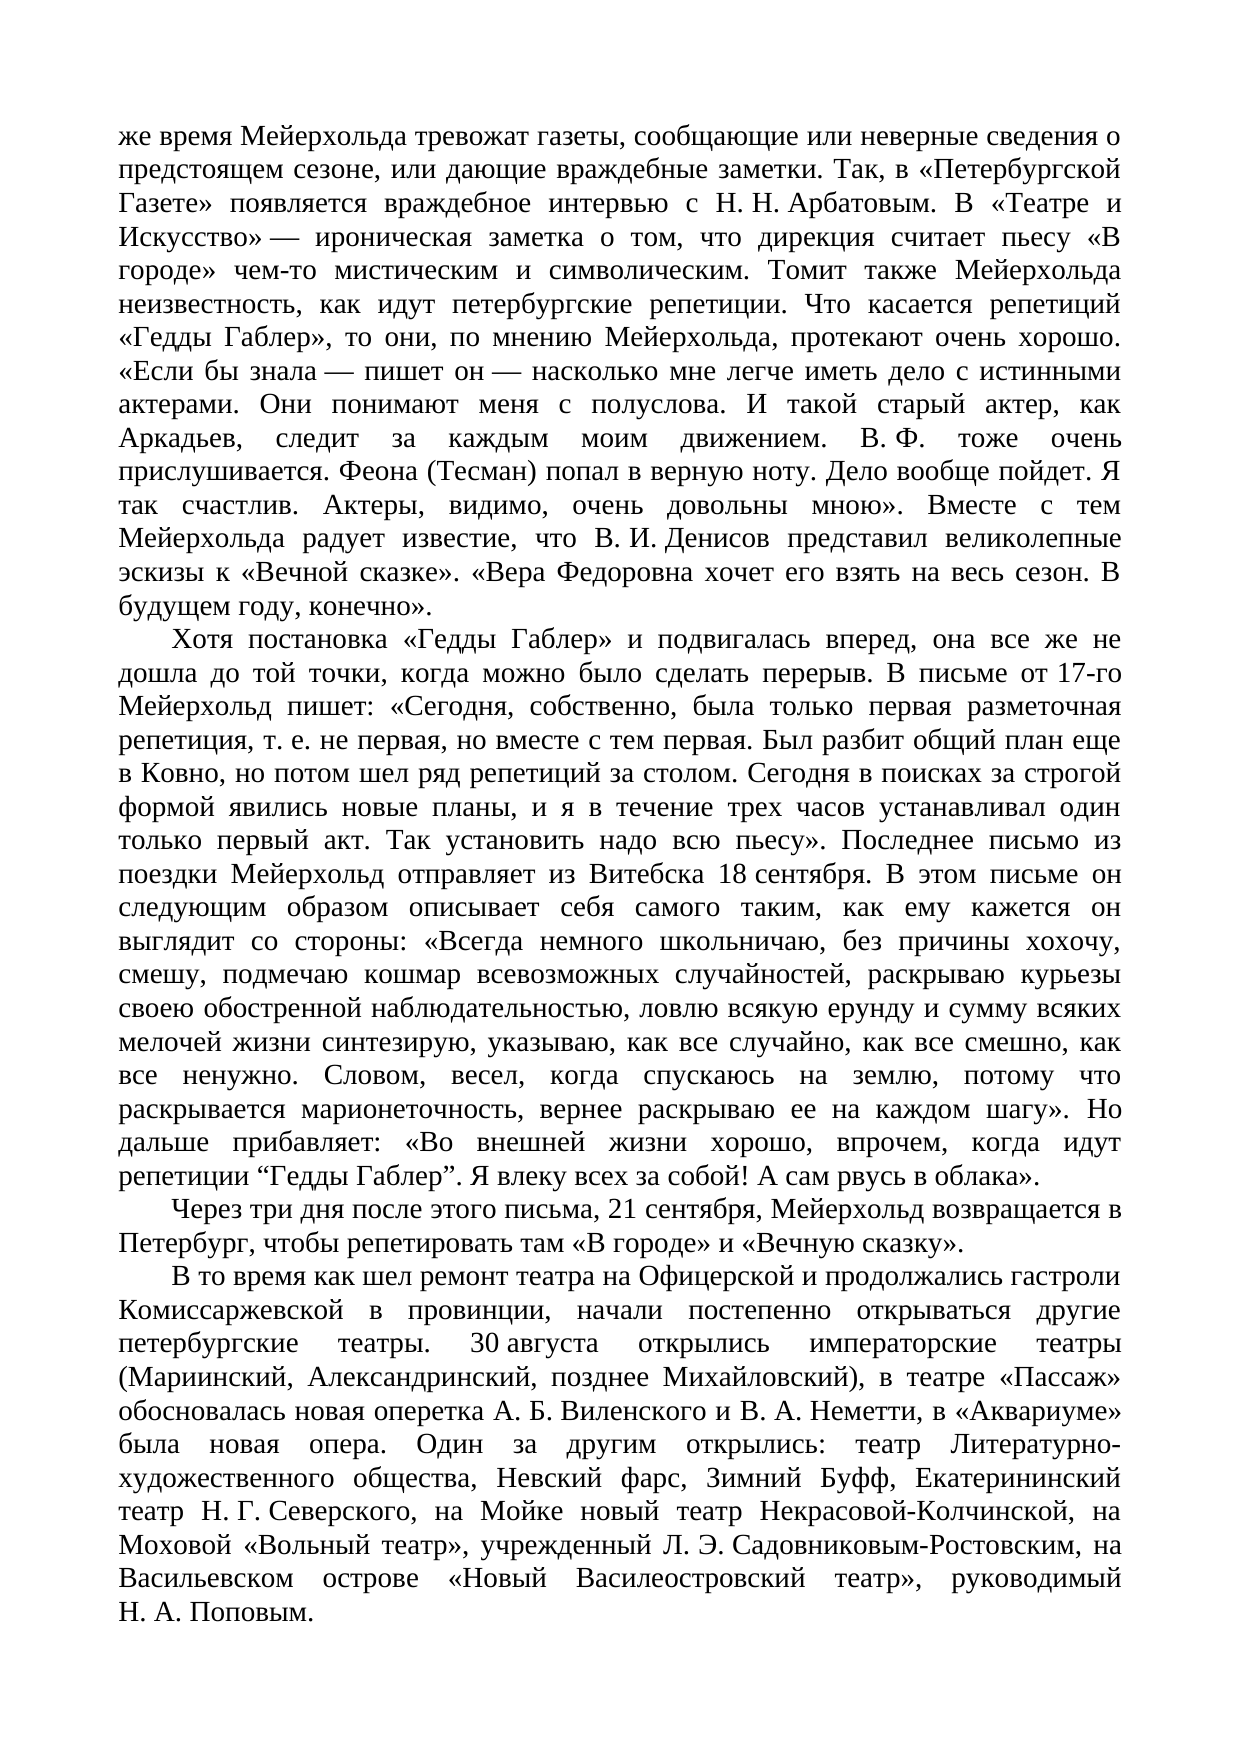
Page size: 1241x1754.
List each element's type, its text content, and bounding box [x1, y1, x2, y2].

text В то время как шел ремонт театра на Офицерской и продолжались гастроли Комиссаржевской в провинции, начали постепенно открываться другие петербургские театры. 30 августа открылись императорские театры (Мариинский, Александринский, позднее Михайловский), в театре «Пассаж» обосновалась новая оперетка А. Б. Виленского и В. А. Неметти, в «Аквариуме» была новая опера. Один за другим открылись: театр Литературно-художественного общества, Невский фарс, Зимний Буфф, Екатерининский театр Н. Г. Северского, на Мойке новый театр Некрасовой-Колчинской, на Моховой «Вольный театр», учрежденный Л. Э. Садовниковым-Ростовским, на Васильевском острове «Новый Василеостровский театр», руководимый Н. А. Поповым. [118, 1258, 1122, 1627]
text Через три дня после этого письма, 21 сентября, Мейерхольд возвращается в Петербург, чтобы репетировать там «В городе» и «Вечную сказку». [118, 1191, 1122, 1258]
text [118, 118, 1122, 621]
text Хотя постановка «Гедды Габлер» и подвигалась вперед, она все же не дошла до той точки, когда можно было сделать перерыв. В письме от 17-го Мейерхольд пишет: «Сегодня, собственно, была только первая разметочная репетиция, т. е. не первая, но вместе с тем первая. Был разбит общий план еще в Ковно, но потом шел ряд репетиций за столом. Сегодня в поисках за строгой формой явились новые планы, и я в течение трех часов устанавливал один только первый акт. Так установить надо всю пьесу». Последнее письмо из поездки Мейерхольд отправляет из Витебска 18 сентября. В этом письме он следующим образом описывает себя самого таким, как ему кажется он выглядит со стороны: «Всегда немного школьничаю, без причины хохочу, смешу, подмечаю кошмар всевозможных случайностей, раскрываю курьезы своею обостренной наблюдательностью, ловлю всякую ерунду и сумму всяких мелочей жизни синтезирую, указываю, как все случайно, как все смешно, как все ненужно. Словом, весел, когда спускаюсь на землю, потому что раскрывается марионеточность, вернее раскрываю ее на каждом шагу». {260} Но дальше прибавляет: «Во внешней жизни хорошо, впрочем, когда идут репетиции “Гедды Габлер”. Я влеку всех за собой! А сам рвусь в облака». [118, 621, 1122, 1191]
